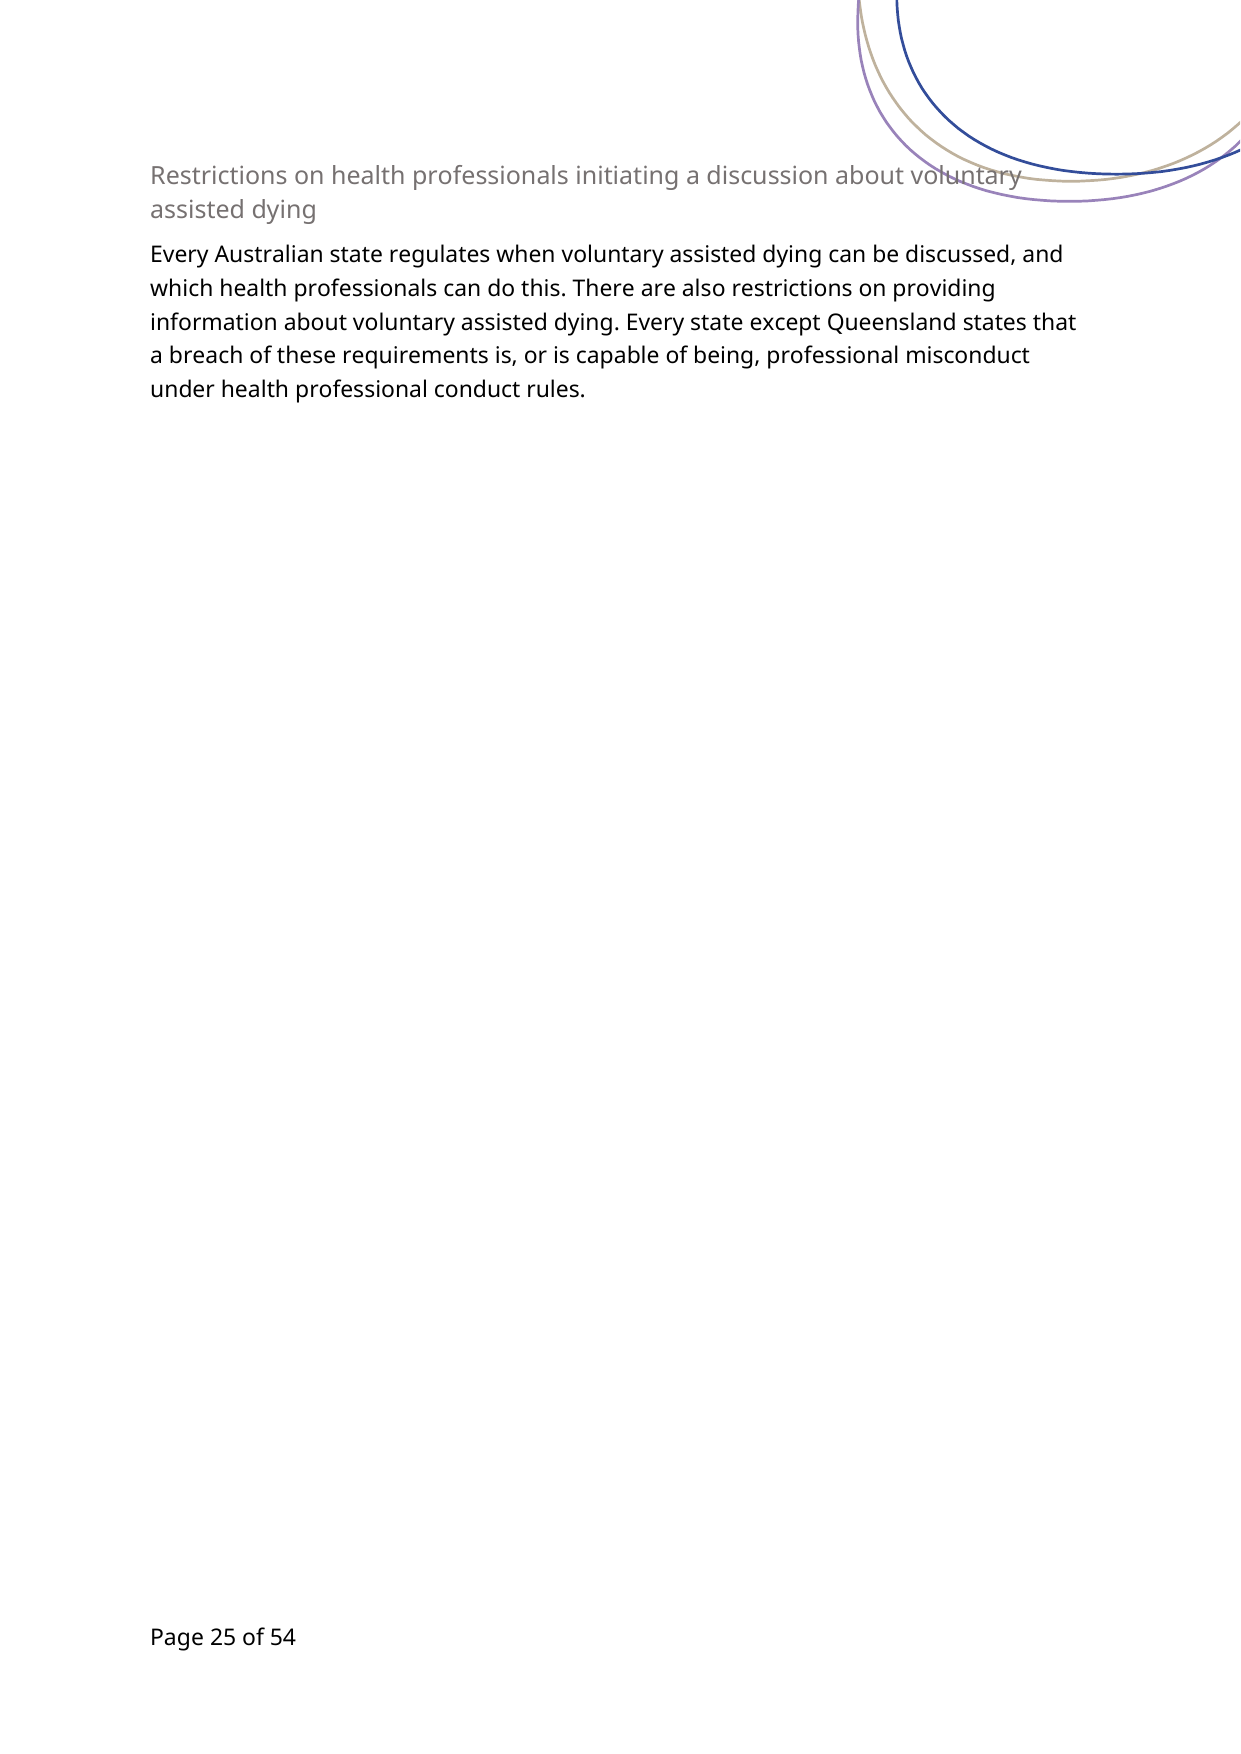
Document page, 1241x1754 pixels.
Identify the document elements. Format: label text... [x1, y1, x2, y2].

subtitle Restrictions on health professionals initiating a discussion about voluntary assisted dying [150, 158, 1090, 226]
text Every Australian state regulates when voluntary assisted dying can be discussed, and which health professionals can do this. There are also restrictions on providing information about voluntary assisted dying. Every state except Queensland states that a breach of these requirements is, or is capable of being, professional misconduct under health professional conduct rules. [150, 238, 1090, 404]
